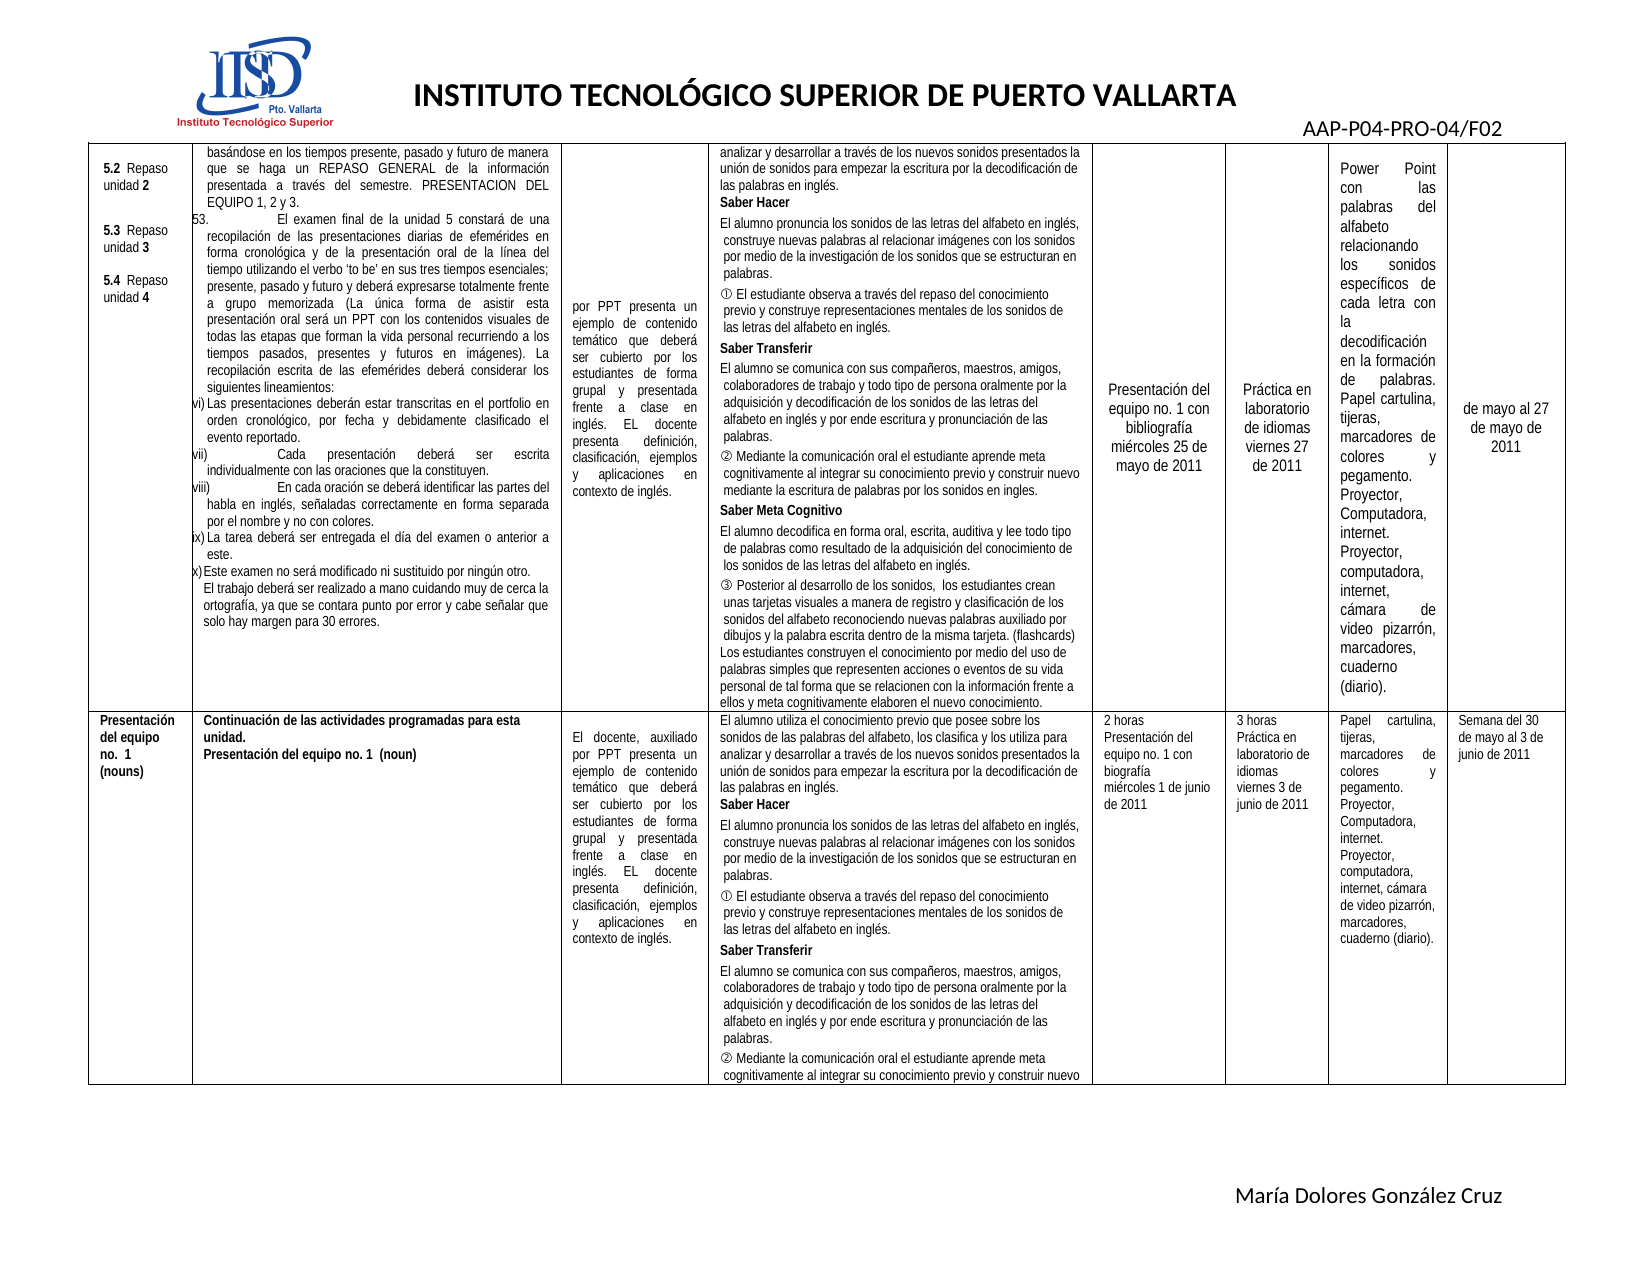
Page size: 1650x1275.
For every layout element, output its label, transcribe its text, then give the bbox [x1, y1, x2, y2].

table_cell 2 horas Presentación del equipo no. 1 con biografía miércoles 1 de junio de 2011 [1093, 712, 1225, 1083]
table_cell 3 horas Práctica en laboratorio de idiomas viernes 3 de junio de 2011 [1226, 712, 1328, 1083]
table_cell Presentación del equipo no. 1 (nouns) [89, 712, 192, 1083]
table_cell Semana del 23 de mayo al 27 de mayo de 2011 [1448, 144, 1565, 711]
table_cell Continuación de las actividades programadas para esta unidad. Presentación del equipo no. 1 (noun) [193, 712, 561, 1083]
table_cell 5.1 Repaso unidad 1 5.2 Repaso unidad 2 5.3 Repaso unidad 3 5.4 Repaso unidad 4 [89, 144, 192, 711]
table_cell Semana del 30 de mayo al 3 de junio de 2011 [1448, 712, 1565, 1083]
picture [173, 7, 339, 132]
table_cell 2 horas Presentación del equipo no. 1 con bibliografía miércoles 25 de mayo de 2011 [1093, 144, 1225, 711]
table_cell 3 horas Práctica en laboratorio de idiomas viernes 27 de 2011 [1226, 144, 1328, 711]
